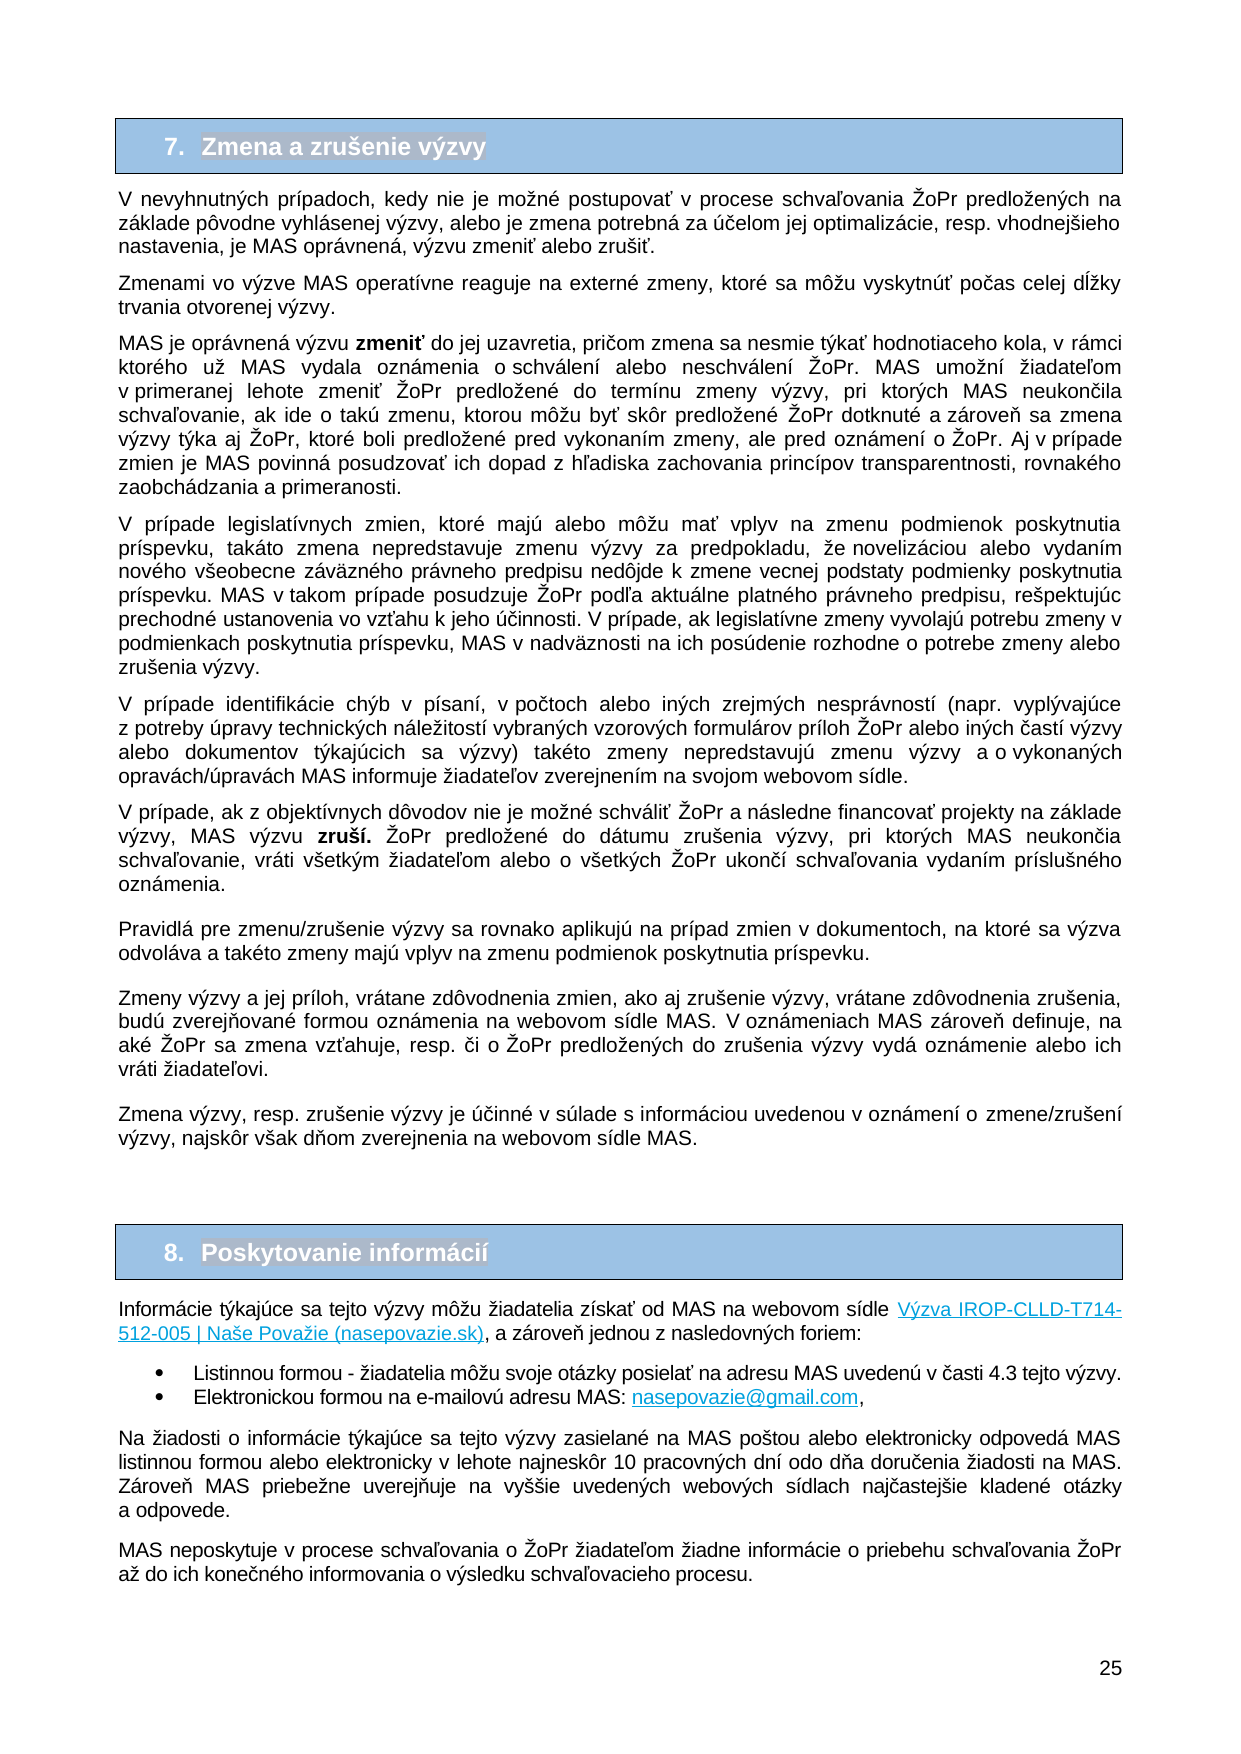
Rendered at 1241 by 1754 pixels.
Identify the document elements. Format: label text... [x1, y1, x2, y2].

text Na žiadosti o informácie týkajúce sa tejto výzvy zasielané na MAS poštou alebo elektronicky odpovedá MAS listinnou formou alebo elektronicky v lehote najneskôr 10 pracovných dní odo dňa doručenia žiadosti na MAS. Zároveň MAS priebežne uverejňuje na vyššie uvedených webových sídlach najčastejšie kladené otázky a odpovede. [118, 1426, 1122, 1522]
text Zmena výzvy, resp. zrušenie výzvy je účinné v súlade s informáciou uvedenou v oznámení o zmene/zrušení výzvy, najskôr však dňom zverejnenia na webovom sídle MAS. [118, 1102, 1122, 1150]
text V prípade legislatívnych zmien, ktoré majú alebo môžu mať vplyv na zmenu podmienok poskytnutia príspevku, takáto zmena nepredstavuje zmenu výzvy za predpokladu, že novelizáciou alebo vydaním nového všeobecne záväzného právneho predpisu nedôjde k zmene vecnej podstaty podmienky poskytnutia príspevku. MAS v takom prípade posudzuje ŽoPr podľa aktuálne platného právneho predpisu, rešpektujúc prechodné ustanovenia vo vzťahu k jeho účinnosti. V prípade, ak legislatívne zmeny vyvolajú potrebu zmeny v podmienkach poskytnutia príspevku, MAS v nadväznosti na ich posúdenie rozhodne o potrebe zmeny alebo zrušenia výzvy. [118, 511, 1122, 679]
table_header Zmena a zrušenie výzvy [116, 119, 1122, 173]
text Pravidlá pre zmenu/zrušenie výzvy sa rovnako aplikujú na prípad zmien v dokumentoch, na ktoré sa výzva odvoláva a takéto zmeny majú vplyv na zmenu podmienok poskytnutia príspevku. [118, 917, 1122, 964]
text Zmenami vo výzve MAS operatívne reaguje na externé zmeny, ktoré sa môžu vyskytnúť počas celej dĺžky trvania otvorenej výzvy. [118, 271, 1122, 319]
list Elektronickou formou na e-mailovú adresu MAS: nasepovazie@gmail.com, [156, 1385, 1122, 1409]
list Listinnou formou - žiadatelia môžu svoje otázky posielať na adresu MAS uvedenú v časti 4.3 tejto výzvy. [156, 1361, 1122, 1385]
text V nevyhnutných prípadoch, kedy nie je možné postupovať v procese schvaľovania ŽoPr predložených na základe pôvodne vyhlásenej výzvy, alebo je zmena potrebná za účelom jej optimalizácie, resp. vhodnejšieho nastavenia, je MAS oprávnená, výzvu zmeniť alebo zrušiť. [118, 186, 1122, 258]
text Informácie týkajúce sa tejto výzvy môžu žiadatelia získať od MAS na webovom sídle Výzva IROP-CLLD-T714-512-005 | Naše Považie (nasepovazie.sk), a zároveň jednou z nasledovných foriem: [118, 1296, 1122, 1344]
text MAS neposkytuje v procese schvaľovania o ŽoPr žiadateľom žiadne informácie o priebehu schvaľovania ŽoPr až do ich konečného informovania o výsledku schvaľovacieho procesu. [118, 1538, 1122, 1586]
text V prípade, ak z objektívnych dôvodov nie je možné schváliť ŽoPr a následne financovať projekty na základe výzvy, MAS výzvu zruší. ŽoPr predložené do dátumu zrušenia výzvy, pri ktorých MAS neukončia schvaľovanie, vráti všetkým žiadateľom alebo o všetkých ŽoPr ukončí schvaľovania vydaním príslušného oznámenia. [118, 800, 1122, 896]
text MAS je oprávnená výzvu zmeniť do jej uzavretia, pričom zmena sa nesmie týkať hodnotiaceho kola, v rámci ktorého už MAS vydala oznámenia o schválení alebo neschválení ŽoPr. MAS umožní žiadateľom v primeranej lehote zmeniť ŽoPr predložené do termínu zmeny výzvy, pri ktorých MAS neukončila schvaľovanie, ak ide o takú zmenu, ktorou môžu byť skôr predložené ŽoPr dotknuté a zároveň sa zmena výzvy týka aj ŽoPr, ktoré boli predložené pred vykonaním zmeny, ale pred oznámení o ŽoPr. Aj v prípade zmien je MAS povinná posudzovať ich dopad z hľadiska zachovania princípov transparentnosti, rovnakého zaobchádzania a primeranosti. [118, 331, 1122, 499]
text Zmeny výzvy a jej príloh, vrátane zdôvodnenia zmien, ako aj zrušenie výzvy, vrátane zdôvodnenia zrušenia, budú zverejňované formou oznámenia na webovom sídle MAS. V oznámeniach MAS zároveň definuje, na aké ŽoPr sa zmena vzťahuje, resp. či o ŽoPr predložených do zrušenia výzvy vydá oznámenie alebo ich vráti žiadateľovi. [118, 985, 1122, 1081]
table_header Poskytovanie informácií [116, 1225, 1122, 1279]
text V prípade identifikácie chýb v písaní, v počtoch alebo iných zrejmých nesprávností (napr. vyplývajúce z potreby úpravy technických náležitostí vybraných vzorových formulárov príloh ŽoPr alebo iných častí výzvy alebo dokumentov týkajúcich sa výzvy) takéto zmeny nepredstavujú zmenu výzvy a o vykonaných opravách/úpravách MAS informuje žiadateľov zverejnením na svojom webovom sídle. [118, 692, 1122, 787]
